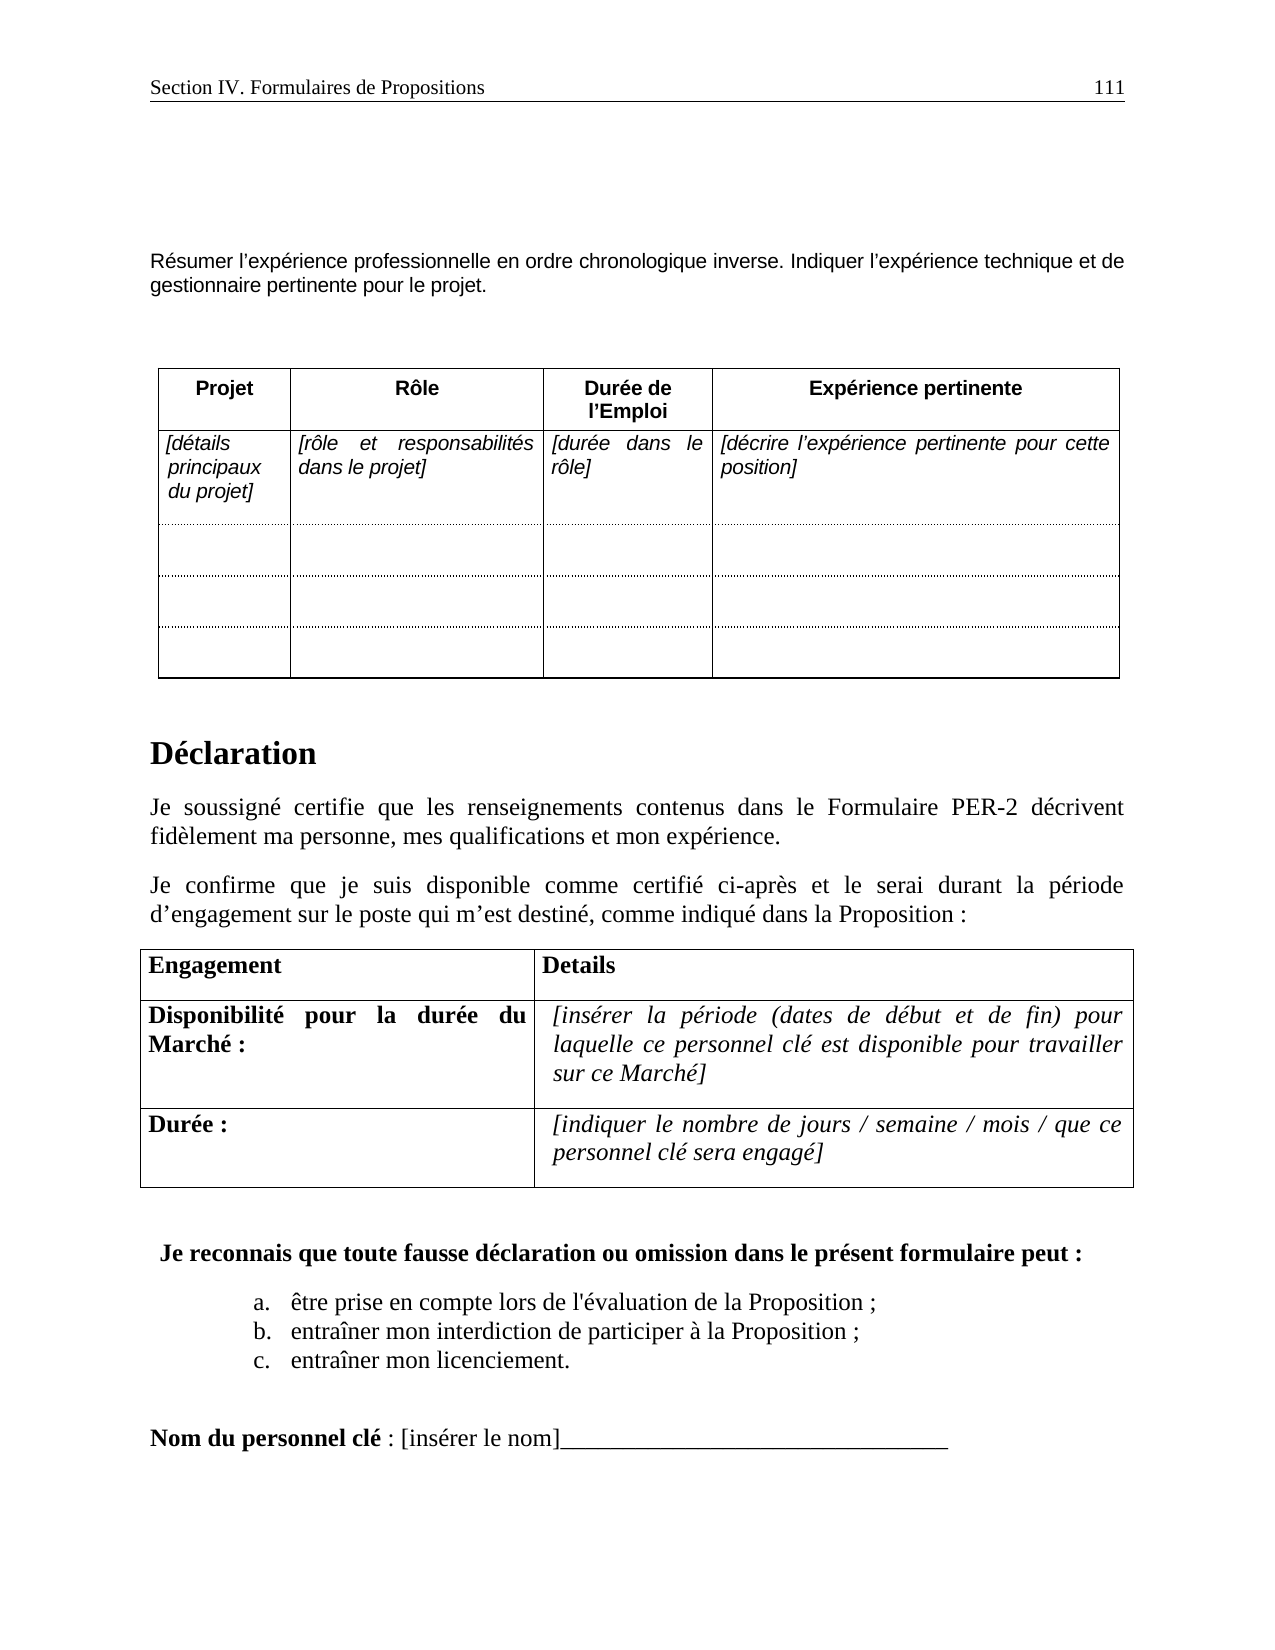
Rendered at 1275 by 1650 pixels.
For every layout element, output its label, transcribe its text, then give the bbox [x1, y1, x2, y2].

table_cell [durée dans le rôle] [544, 431, 712, 524]
table_header Details [535, 950, 1133, 999]
table_cell Disponibilité pour la durée du Marché : [141, 1001, 534, 1108]
text Je reconnais que toute fausse déclaration ou omission dans le présent formulaire peut : [159, 1238, 1125, 1266]
table_cell [rôle et responsabilités dans le projet] [291, 431, 543, 524]
table_cell [713, 626, 1119, 677]
list être prise en compte lors de l'évaluation de la Proposition ; [253, 1287, 1125, 1316]
table_cell [159, 626, 290, 677]
table_cell [détails principaux du projet] [159, 431, 290, 524]
table_cell [indiquer le nombre de jours / semaine / mois / que ce personnel clé sera engagé] [535, 1109, 1133, 1187]
text Résumer l’expérience professionnelle en ordre chronologique inverse. Indiquer l’expérience technique et de gestionnaire pertinente pour le projet. [150, 249, 1125, 297]
text Déclaration [141, 733, 1125, 771]
table_cell [713, 575, 1119, 626]
text Nom du personnel clé : [insérer le nom]_______________________________ [150, 1423, 1125, 1452]
table_cell [insérer la période (dates de début et de fin) pour laquelle ce personnel clé est disponible pour travailler sur ce Marché] [535, 1001, 1133, 1108]
table_cell [291, 524, 543, 575]
list entraîner mon licenciement. [253, 1345, 1125, 1373]
table_cell [159, 524, 290, 575]
table_cell [544, 524, 712, 575]
table_cell [291, 626, 543, 677]
table_cell [décrire l’expérience pertinente pour cette position] [713, 431, 1119, 524]
text Je confirme que je suis disponible comme certifié ci-après et le serai durant la période d’engagement sur le poste qui m’est destiné, comme indiqué dans la Proposition : [150, 871, 1125, 928]
table_cell [544, 575, 712, 626]
table_header Expérience pertinente [713, 369, 1119, 429]
table_cell [544, 626, 712, 677]
table_cell [291, 575, 543, 626]
list entraîner mon interdiction de participer à la Proposition ; [253, 1316, 1125, 1345]
table_header Engagement [141, 950, 534, 999]
text Je soussigné certifie que les renseignements contenus dans le Formulaire PER-2 décrivent fidèlement ma personne, mes qualifications et mon expérience. [150, 792, 1125, 850]
table_header Durée de l’Emploi [544, 369, 712, 429]
table_cell [713, 524, 1119, 575]
table_header Rôle [291, 369, 543, 429]
table_cell [159, 575, 290, 626]
table_cell Durée : [141, 1109, 534, 1187]
table_header Projet [159, 369, 290, 429]
